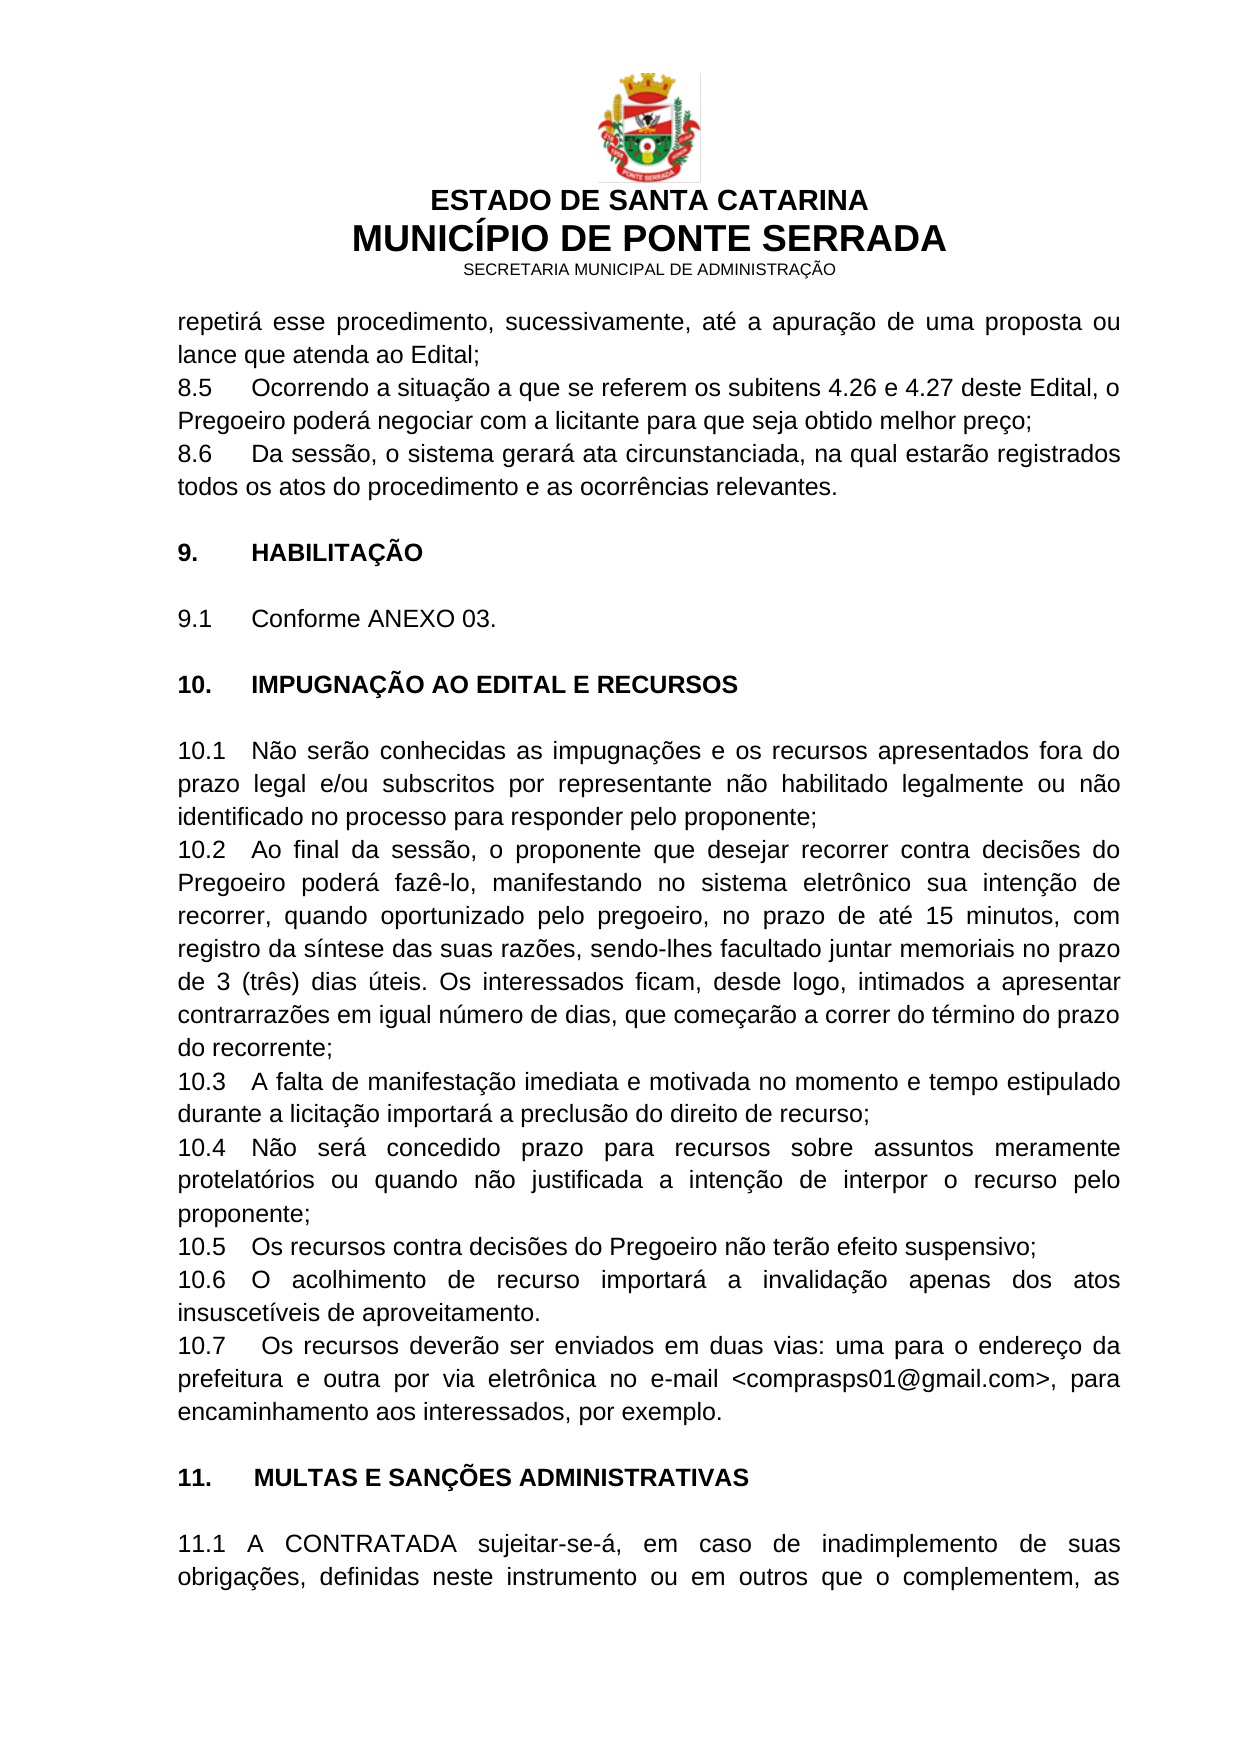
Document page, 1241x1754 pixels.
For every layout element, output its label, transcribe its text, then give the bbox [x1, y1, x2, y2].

picture [598, 73, 702, 184]
text 10.7 Os recursos deverão ser enviados em duas vias: uma para o endereço da prefeitura e outra por via eletrônica no e-mail <comprasps01@gmail.com>, para encaminhamento aos interessados, por exemplo. [177, 1331, 1122, 1425]
text 10.1 Não serão conhecidas as impugnações e os recursos apresentados fora do prazo legal e/ou subscritos por representante não habilitado legalmente ou não identificado no processo para responder pelo proponente; [177, 736, 1122, 831]
text 10.2 Ao final da sessão, o proponente que desejar recorrer contra decisões do Pregoeiro poderá fazê-lo, manifestando no sistema eletrônico sua intenção de recorrer, quando oportunizado pelo pregoeiro, no prazo de até 15 minutos, com registro da síntese das suas razões, sendo-lhes facultado juntar memoriais no prazo de 3 (três) dias úteis. Os interessados ficam, desde logo, intimados a apresentar contrarrazões em igual número de dias, que começarão a correr do término do prazo do recorrente; [177, 835, 1122, 1062]
text 9.1 Conforme ANEXO 03. [177, 604, 1122, 633]
text 8.5 Ocorrendo a situação a que se referem os subitens 4.26 e 4.27 deste Edital, o Pregoeiro poderá negociar com a licitante para que seja obtido melhor preço; [177, 373, 1122, 435]
text 10.3 A falta de manifestação imediata e motivada no momento e tempo estipulado durante a licitação importará a preclusão do direito de recurso; [177, 1066, 1122, 1128]
text 10.6 O acolhimento de recurso importará a invalidação apenas dos atos insuscetíveis de aproveitamento. [177, 1264, 1122, 1326]
text 10.4 Não será concedido prazo para recursos sobre assuntos meramente protelatórios ou quando não justificada a intenção de interpor o recurso pelo proponente; [177, 1132, 1122, 1227]
text 8.6 Da sessão, o sistema gerará ata circunstanciada, na qual estarão registrados todos os atos do procedimento e as ocorrências relevantes. [177, 439, 1122, 501]
text 11. MULTAS E SANÇÕES ADMINISTRATIVAS [177, 1463, 1122, 1491]
text 9. HABILITAÇÃO [177, 538, 1122, 567]
text 10. IMPUGNAÇÃO AO EDITAL E RECURSOS [177, 670, 1122, 699]
text 10.5 Os recursos contra decisões do Pregoeiro não terão efeito suspensivo; [177, 1232, 1122, 1260]
